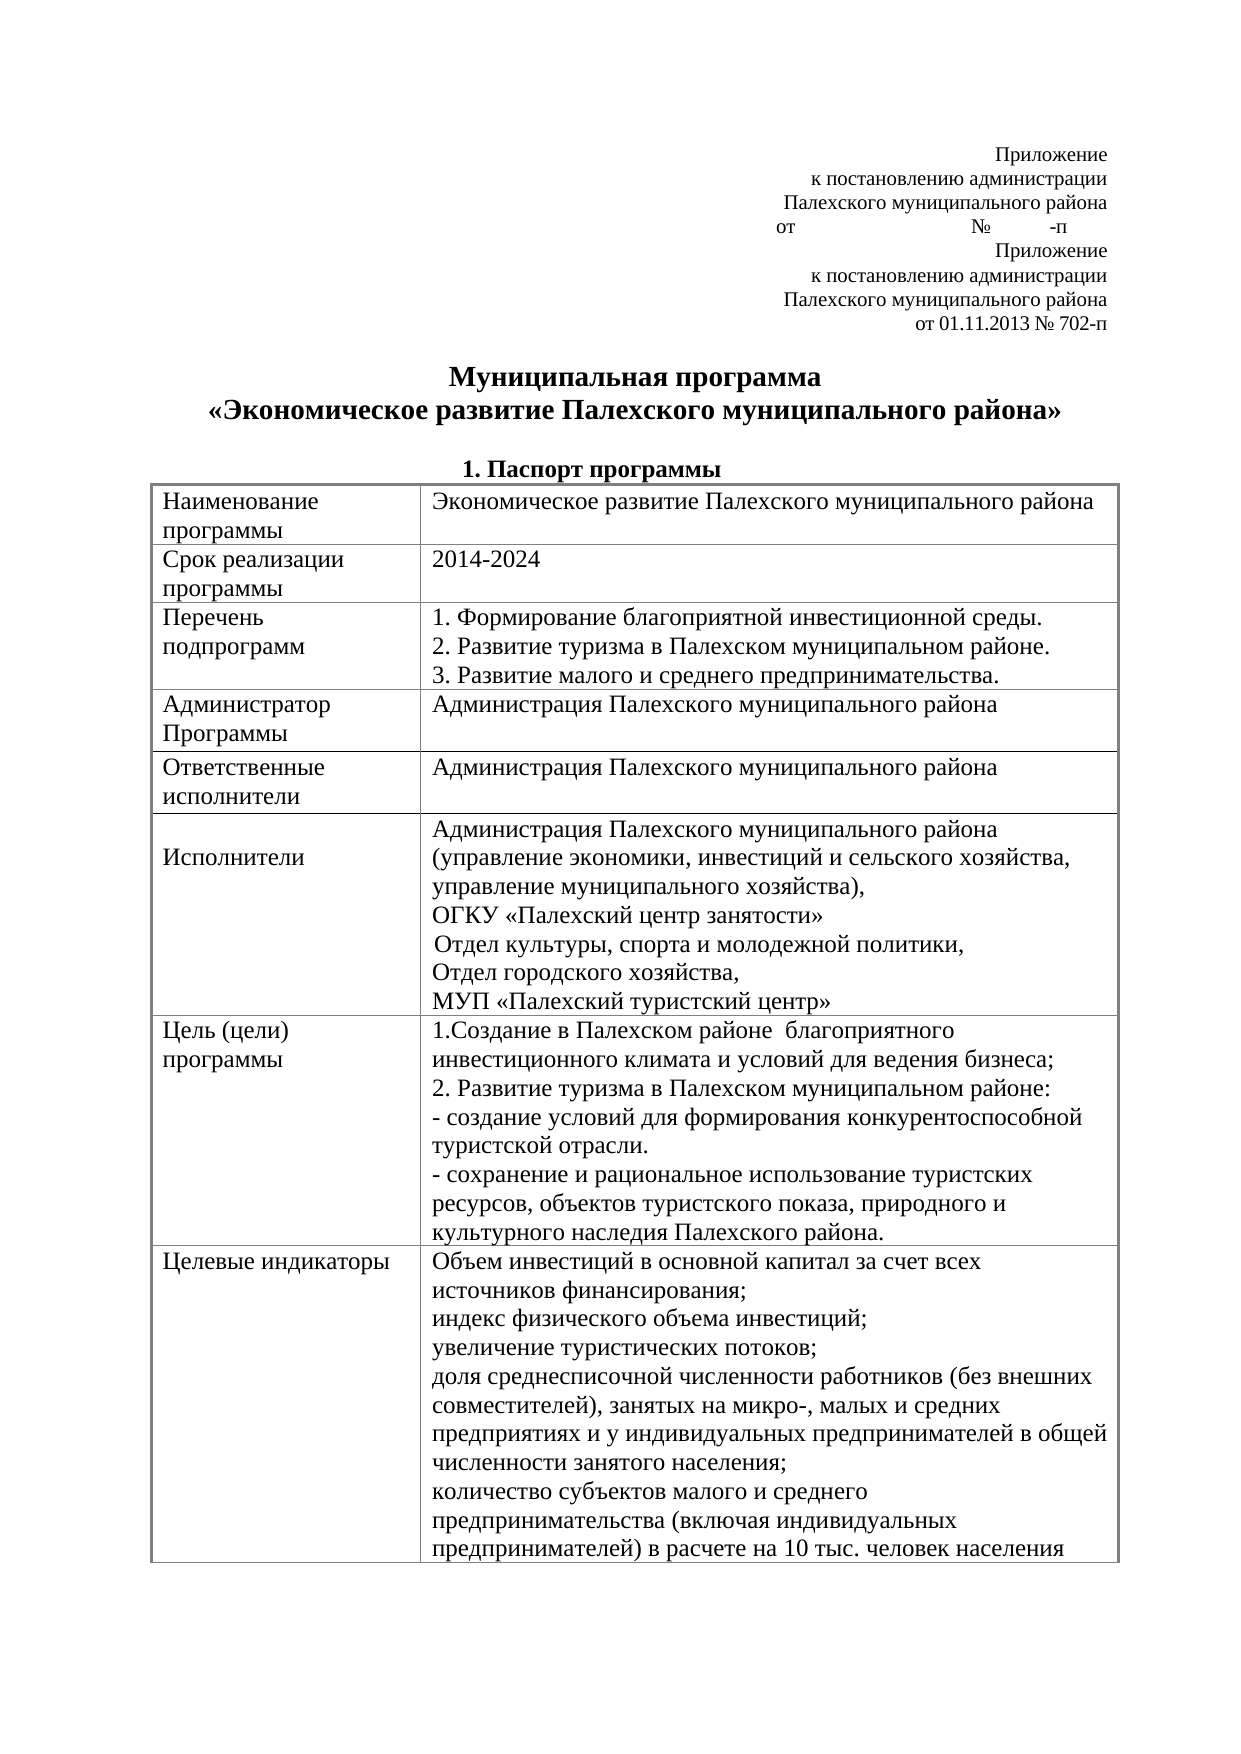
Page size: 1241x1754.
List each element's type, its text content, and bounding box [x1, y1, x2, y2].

text от № -п [281, 214, 1107, 238]
table_cell 1. Формирование благоприятной инвестиционной среды. 2. Развитие туризма в Палехском муниципальном районе. 3. Развитие малого и среднего предпринимательства. [421, 603, 1117, 689]
table_header Наименование программы [153, 486, 420, 544]
table_cell Ответственные исполнители [153, 752, 420, 813]
table_cell Цель (цели) программы [153, 1016, 420, 1245]
text к постановлению администрации [281, 262, 1107, 287]
table_cell Исполнители [153, 814, 420, 1015]
table_cell 2014-2024 [421, 545, 1117, 602]
table_cell 1.Создание в Палехском районе благоприятного инвестиционного климата и условий для ведения бизнеса; 2. Развитие туризма в Палехском муниципальном районе: - создание условий для формирования конкурентоспособной туристской отрасли. - сохранение и рациональное использование туристских ресурсов, объектов туристского показа, природного и культурного наследия Палехского района. [421, 1016, 1117, 1245]
subtitle Муниципальная программа [162, 359, 1107, 392]
table_header Экономическое развитие Палехского муниципального района [421, 486, 1117, 544]
table_cell Администратор Программы [153, 690, 420, 751]
text «Экономическое развитие Палехского муниципального района» [162, 392, 1107, 426]
text Палехского муниципального района [281, 190, 1107, 214]
text Палехского муниципального района [281, 287, 1107, 311]
table_cell Перечень подпрограмм [153, 603, 420, 689]
table_cell Срок реализации программы [153, 545, 420, 602]
table_cell Целевые индикаторы [153, 1246, 420, 1562]
table_cell Администрация Палехского муниципального района (управление экономики, инвестиций и сельского хозяйства, управление муниципального хозяйства), ОГКУ «Палехский центр занятости» Отдел культуры, спорта и молодежной политики, Отдел городского хозяйства, МУП «Палехский туристский центр» [421, 814, 1117, 1015]
table_cell Объем инвестиций в основной капитал за счет всех источников финансирования; индекс физического объема инвестиций; увеличение туристических потоков; доля среднесписочной численности работников (без внешних совместителей), занятых на микро-, малых и средних предприятиях и у индивидуальных предпринимателей в общей численности занятого населения; количество субъектов малого и среднего предпринимательства (включая индивидуальных предпринимателей) в расчете на 10 тыс. человек населения [421, 1246, 1117, 1562]
table_cell Администрация Палехского муниципального района [421, 752, 1117, 813]
text к постановлению администрации [281, 166, 1107, 190]
table_cell Администрация Палехского муниципального района [421, 690, 1117, 751]
text 1. Паспорт программы [356, 454, 1107, 483]
text Приложение [281, 238, 1107, 262]
text от 01.11.2013 № 702-п [281, 311, 1107, 335]
text Приложение [281, 142, 1107, 166]
